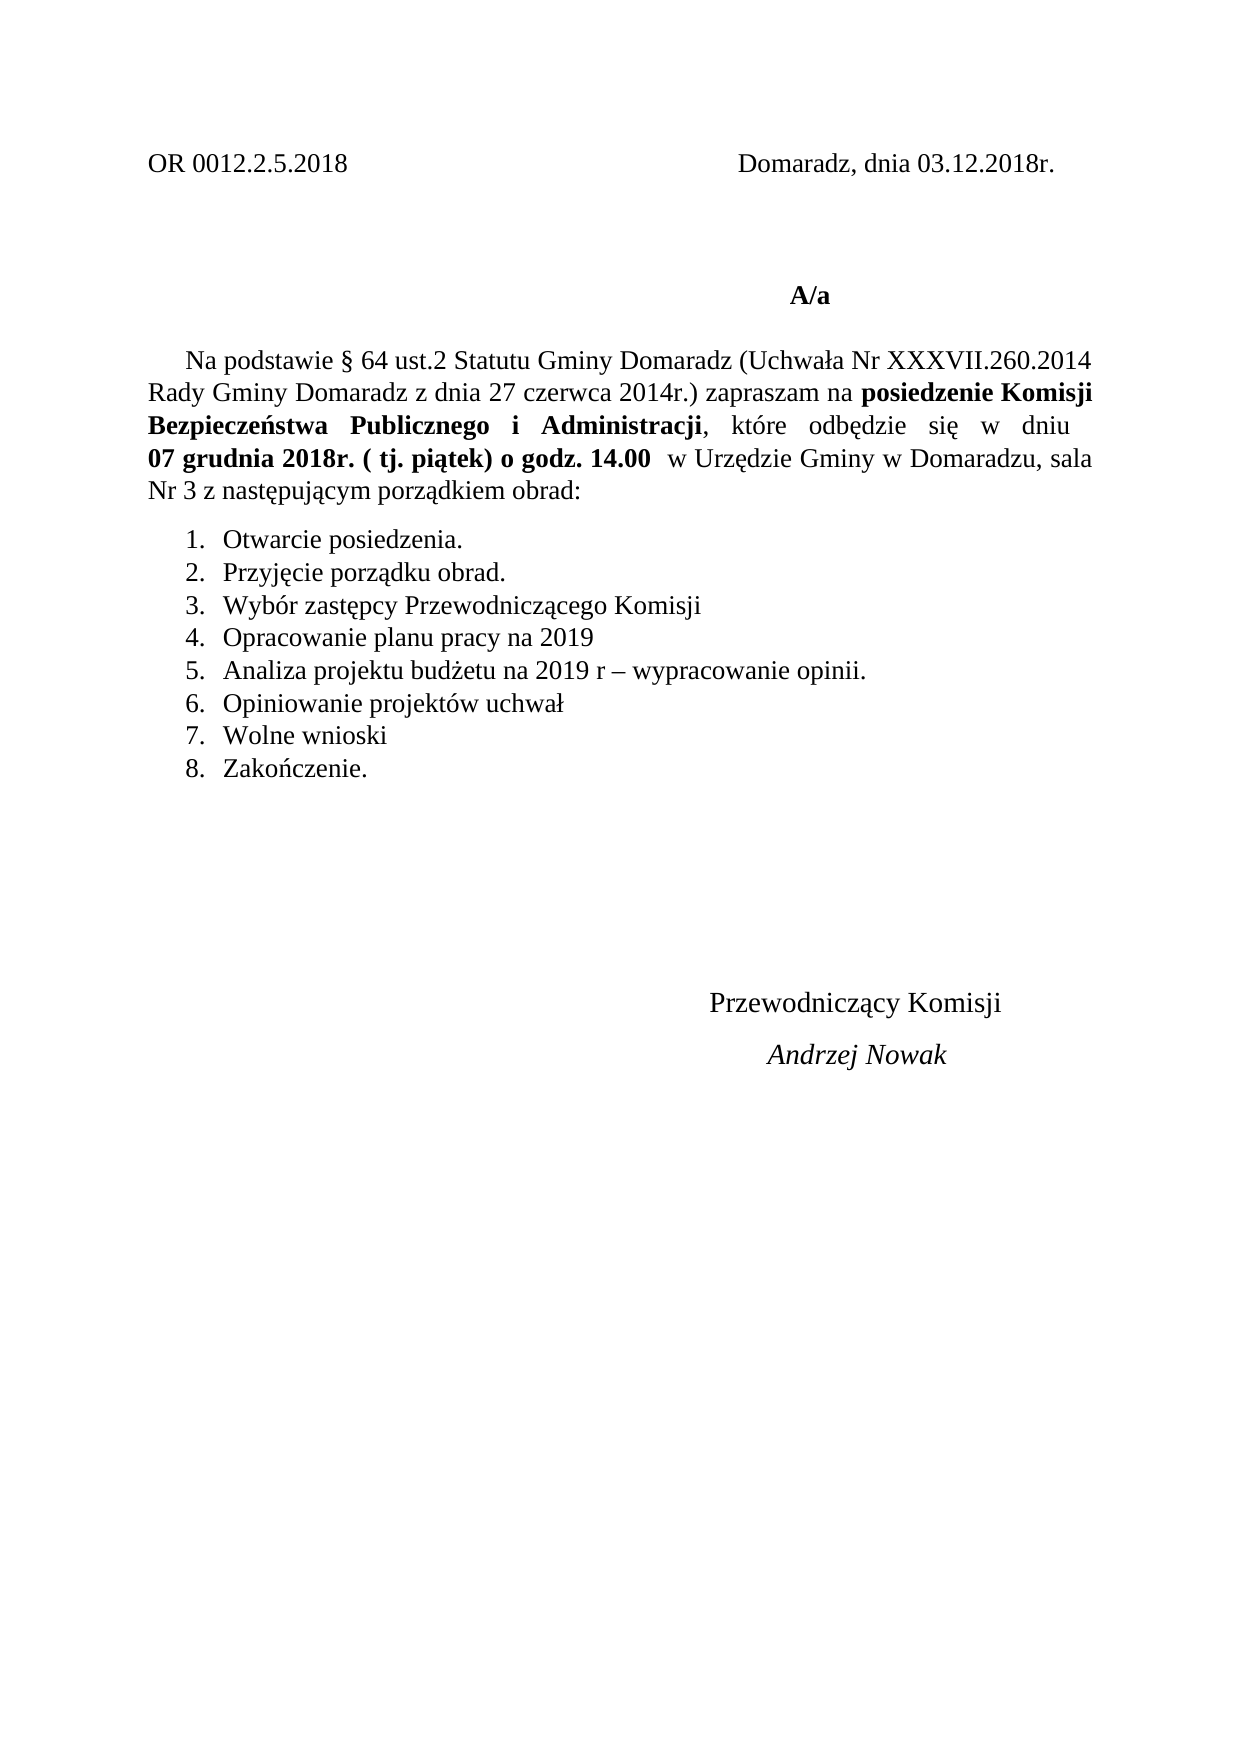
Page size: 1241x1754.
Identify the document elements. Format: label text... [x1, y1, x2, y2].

list Otwarcie posiedzenia. [185, 524, 1093, 555]
list Przyjęcie porządku obrad. [185, 556, 1093, 587]
text A/a [148, 279, 1093, 310]
list Opracowanie planu pracy na 2019 [185, 621, 1093, 653]
list Opiniowanie projektów uchwał [185, 687, 1093, 718]
text Na podstawie § 64 ust.2 Statutu Gminy Domaradz (Uchwała Nr XXXVII.260.2014 Rady Gminy Domaradz z dnia 27 czerwca 2014r.) zapraszam na posiedzenie Komisji Bezpieczeństwa Publicznego i Administracji, które odbędzie się w dniu 07 grudnia 2018r. ( tj. piątek) o godz. 14.00 w Urzędzie Gminy w Domaradzu, sala Nr 3 z następującym porządkiem obrad: [148, 344, 1093, 506]
list Wolne wnioski [185, 719, 1093, 750]
list Wybór zastępcy Przewodniczącego Komisji [185, 589, 1093, 620]
text Przewodniczący Komisji [148, 985, 1093, 1019]
list Zakończenie. [185, 752, 1093, 783]
list Analiza projektu budżetu na 2019 r – wypracowanie opinii. [185, 654, 1093, 685]
text OR 0012.2.5.2018 Domaradz, dnia 03.12.2018r. [148, 148, 1093, 179]
text Andrzej Nowak [148, 1037, 1093, 1071]
